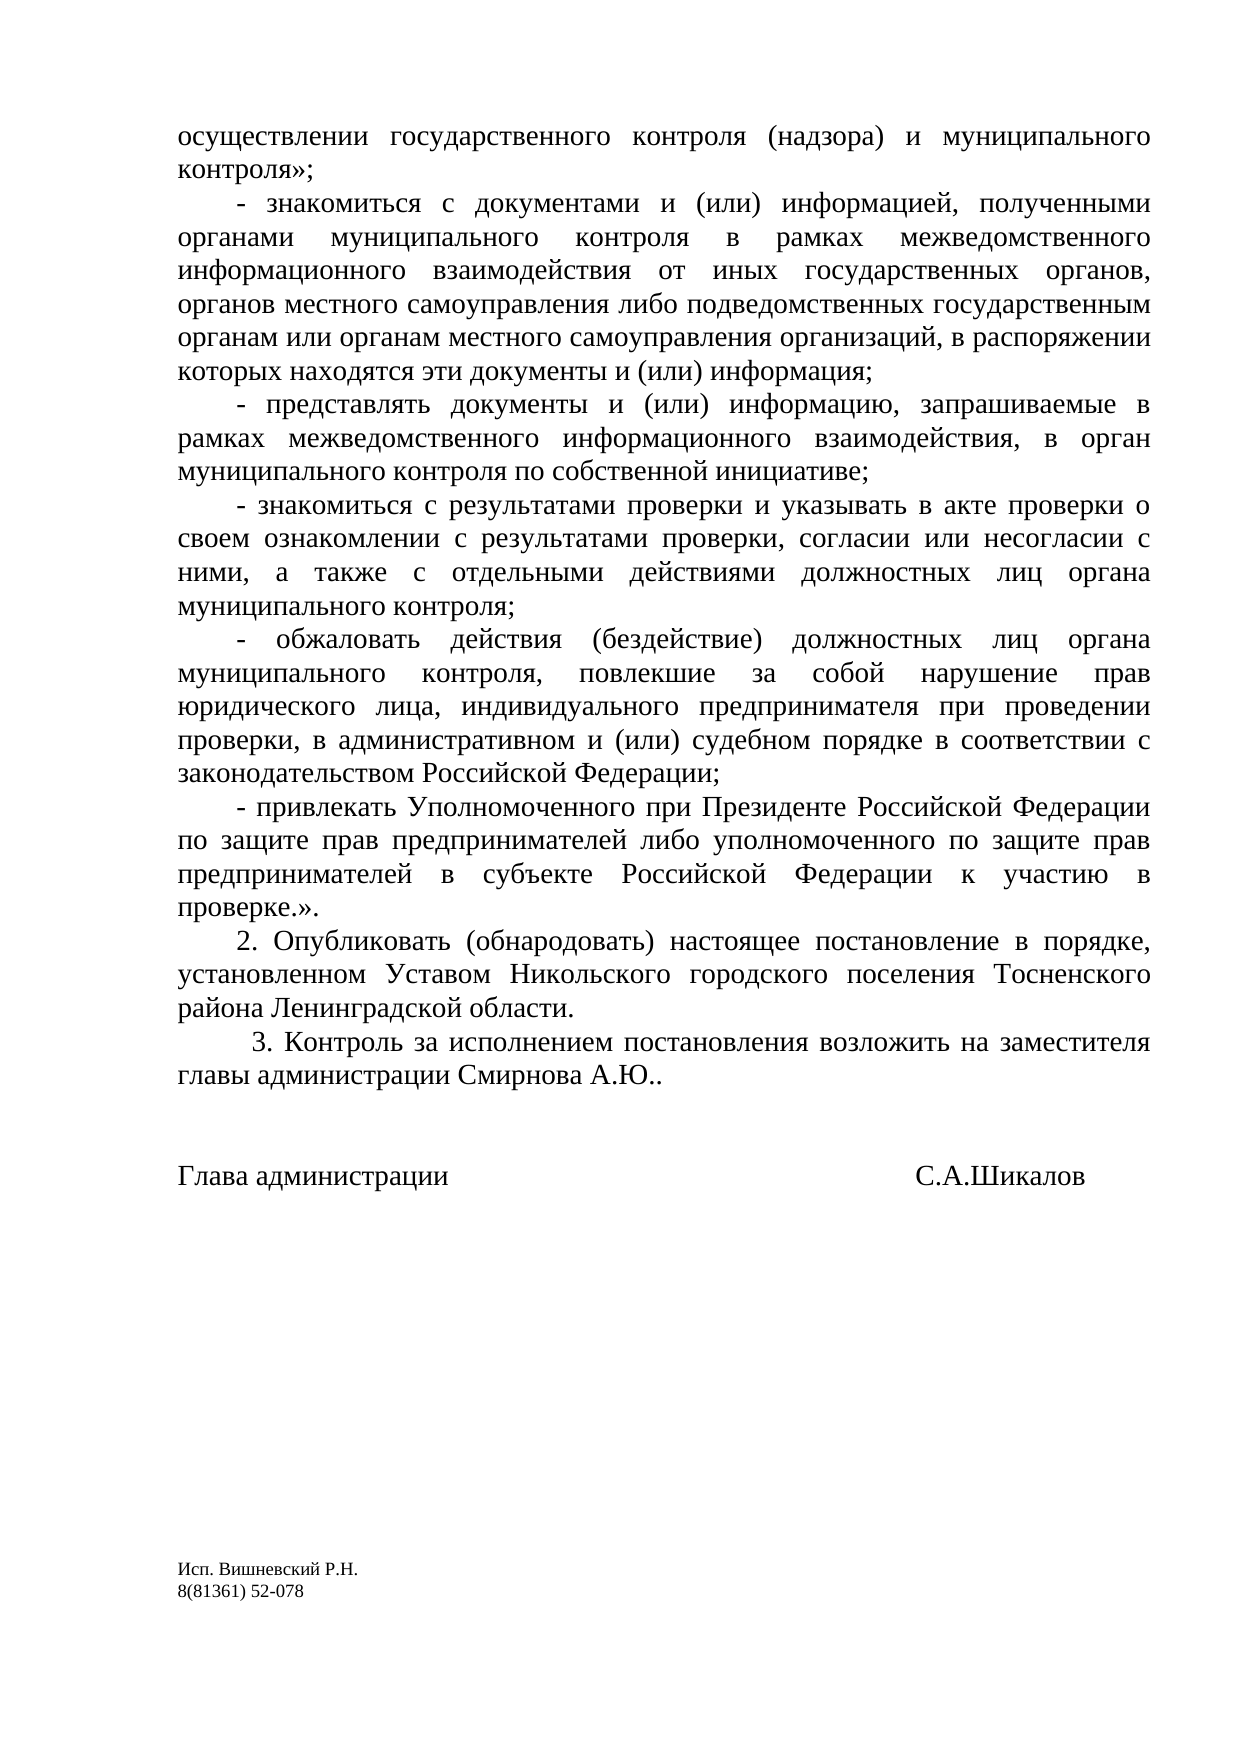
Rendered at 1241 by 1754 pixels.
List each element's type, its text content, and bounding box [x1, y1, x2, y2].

text - привлекать Уполномоченного при Президенте Российской Федерации по защите прав предпринимателей либо уполномоченного по защите прав предпринимателей в субъекте Российской Федерации к участию в проверке.». [177, 789, 1152, 923]
text 8(81361) 52-078 [177, 1579, 1152, 1601]
text 2. Опубликовать (обнародовать) настоящее постановление в порядке, установленном Уставом Никольского городского поселения Тосненского района Ленинградской области. [177, 923, 1152, 1024]
text 3. Контроль за исполнением постановления возложить на заместителя главы администрации Смирнова А.Ю.. [177, 1024, 1152, 1091]
text - обжаловать действия (бездействие) должностных лиц органа муниципального контроля, повлекшие за собой нарушение прав юридического лица, индивидуального предпринимателя при проведении проверки, в административном и (или) судебном порядке в соответствии с законодательством Российской Федерации; [177, 621, 1152, 789]
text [177, 118, 1152, 185]
text - представлять документы и (или) информацию, запрашиваемые в рамках межведомственного информационного взаимодействия, в орган муниципального контроля по собственной инициативе; [177, 386, 1152, 487]
text - знакомиться с результатами проверки и указывать в акте проверки о своем ознакомлении с результатами проверки, согласии или несогласии с ними, а также с отдельными действиями должностных лиц органа муниципального контроля; [177, 487, 1152, 621]
text Глава администрации С.А.Шикалов [177, 1158, 1152, 1191]
text Исп. Вишневский Р.Н. [177, 1558, 1152, 1579]
text - знакомиться с документами и (или) информацией, полученными органами муниципального контроля в рамках межведомственного информационного взаимодействия от иных государственных органов, органов местного самоуправления либо подведомственных государственным органам или органам местного самоуправления организаций, в распоряжении которых находятся эти документы и (или) информация; [177, 185, 1152, 386]
